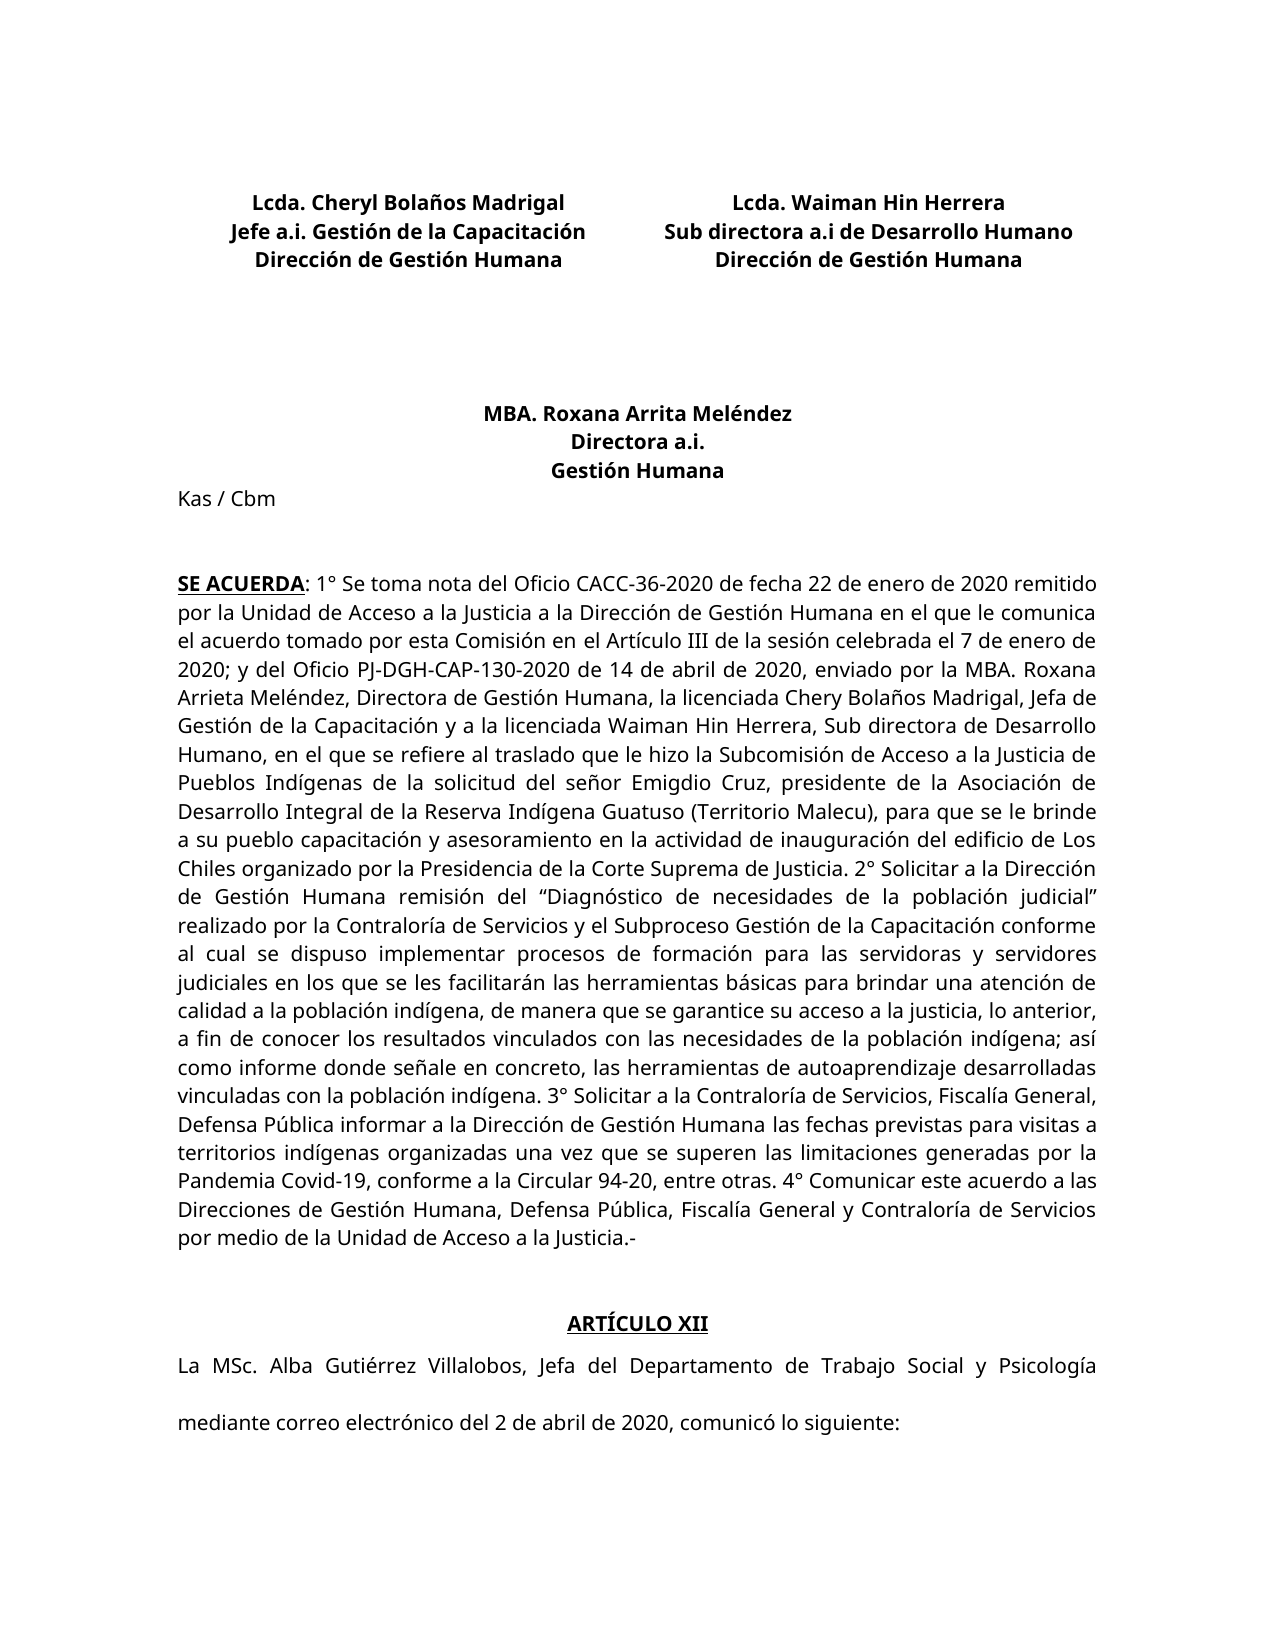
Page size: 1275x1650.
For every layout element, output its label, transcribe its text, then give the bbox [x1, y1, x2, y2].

text Kas / Cbm [177, 484, 1098, 513]
text ARTÍCULO XII [177, 1309, 1098, 1337]
text SE ACUERDA: 1° Se toma nota del Oficio CACC-36-2020 de fecha 22 de enero de 2020 remitido por la Unidad de Acceso a la Justicia a la Dirección de Gestión Humana en el que le comunica el acuerdo tomado por esta Comisión en el Artículo III de la sesión celebrada el 7 de enero de 2020; y del Oficio PJ-DGH-CAP-130-2020 de 14 de abril de 2020, enviado por la MBA. Roxana Arrieta Meléndez, Directora de Gestión Humana, la licenciada Chery Bolaños Madrigal, Jefa de Gestión de la Capacitación y a la licenciada Waiman Hin Herrera, Sub directora de Desarrollo Humano, en el que se refiere al traslado que le hizo la Subcomisión de Acceso a la Justicia de Pueblos Indígenas de la solicitud del señor Emigdio Cruz, presidente de la Asociación de Desarrollo Integral de la Reserva Indígena Guatuso (Territorio Malecu), para que se le brinde a su pueblo capacitación y asesoramiento en la actividad de inauguración del edificio de Los Chiles organizado por la Presidencia de la Corte Suprema de Justicia. 2° Solicitar a la Dirección de Gestión Humana remisión del “Diagnóstico de necesidades de la población judicial” realizado por la Contraloría de Servicios y el Subproceso Gestión de la Capacitación conforme al cual se dispuso implementar procesos de formación para las servidoras y servidores judiciales en los que se les facilitarán las herramientas básicas para brindar una atención de calidad a la población indígena, de manera que se garantice su acceso a la justicia, lo anterior, a fin de conocer los resultados vinculados con las necesidades de la población indígena; así como informe donde señale en concreto, las herramientas de autoaprendizaje desarrolladas vinculadas con la población indígena. 3° Solicitar a la Contraloría de Servicios, Fiscalía General, Defensa Pública informar a la Dirección de Gestión Humana las fechas previstas para visitas a territorios indígenas organizadas una vez que se superen las limitaciones generadas por la Pandemia Covid-19, conforme a la Circular 94-20, entre otras. 4° Comunicar este acuerdo a las Direcciones de Gestión Humana, Defensa Pública, Fiscalía General y Contraloría de Servicios por medio de la Unidad de Acceso a la Justicia.- [177, 569, 1098, 1252]
table_header Lcda. Cheryl Bolaños Madrigal Jefe a.i. Gestión de la Capacitación Dirección de Gestión Humana [177, 189, 639, 274]
text La MSc. Alba Gutiérrez Villalobos, Jefa del Departamento de Trabajo Social y Psicología mediante correo electrónico del 2 de abril de 2020, comunicó lo siguiente: [177, 1351, 1098, 1437]
table_cell MBA. Roxana Arrita Meléndez Directora a.i. Gestión Humana [177, 274, 1098, 484]
table_header Lcda. Waiman Hin Herrera Sub directora a.i de Desarrollo Humano Dirección de Gestión Humana [640, 189, 1098, 274]
